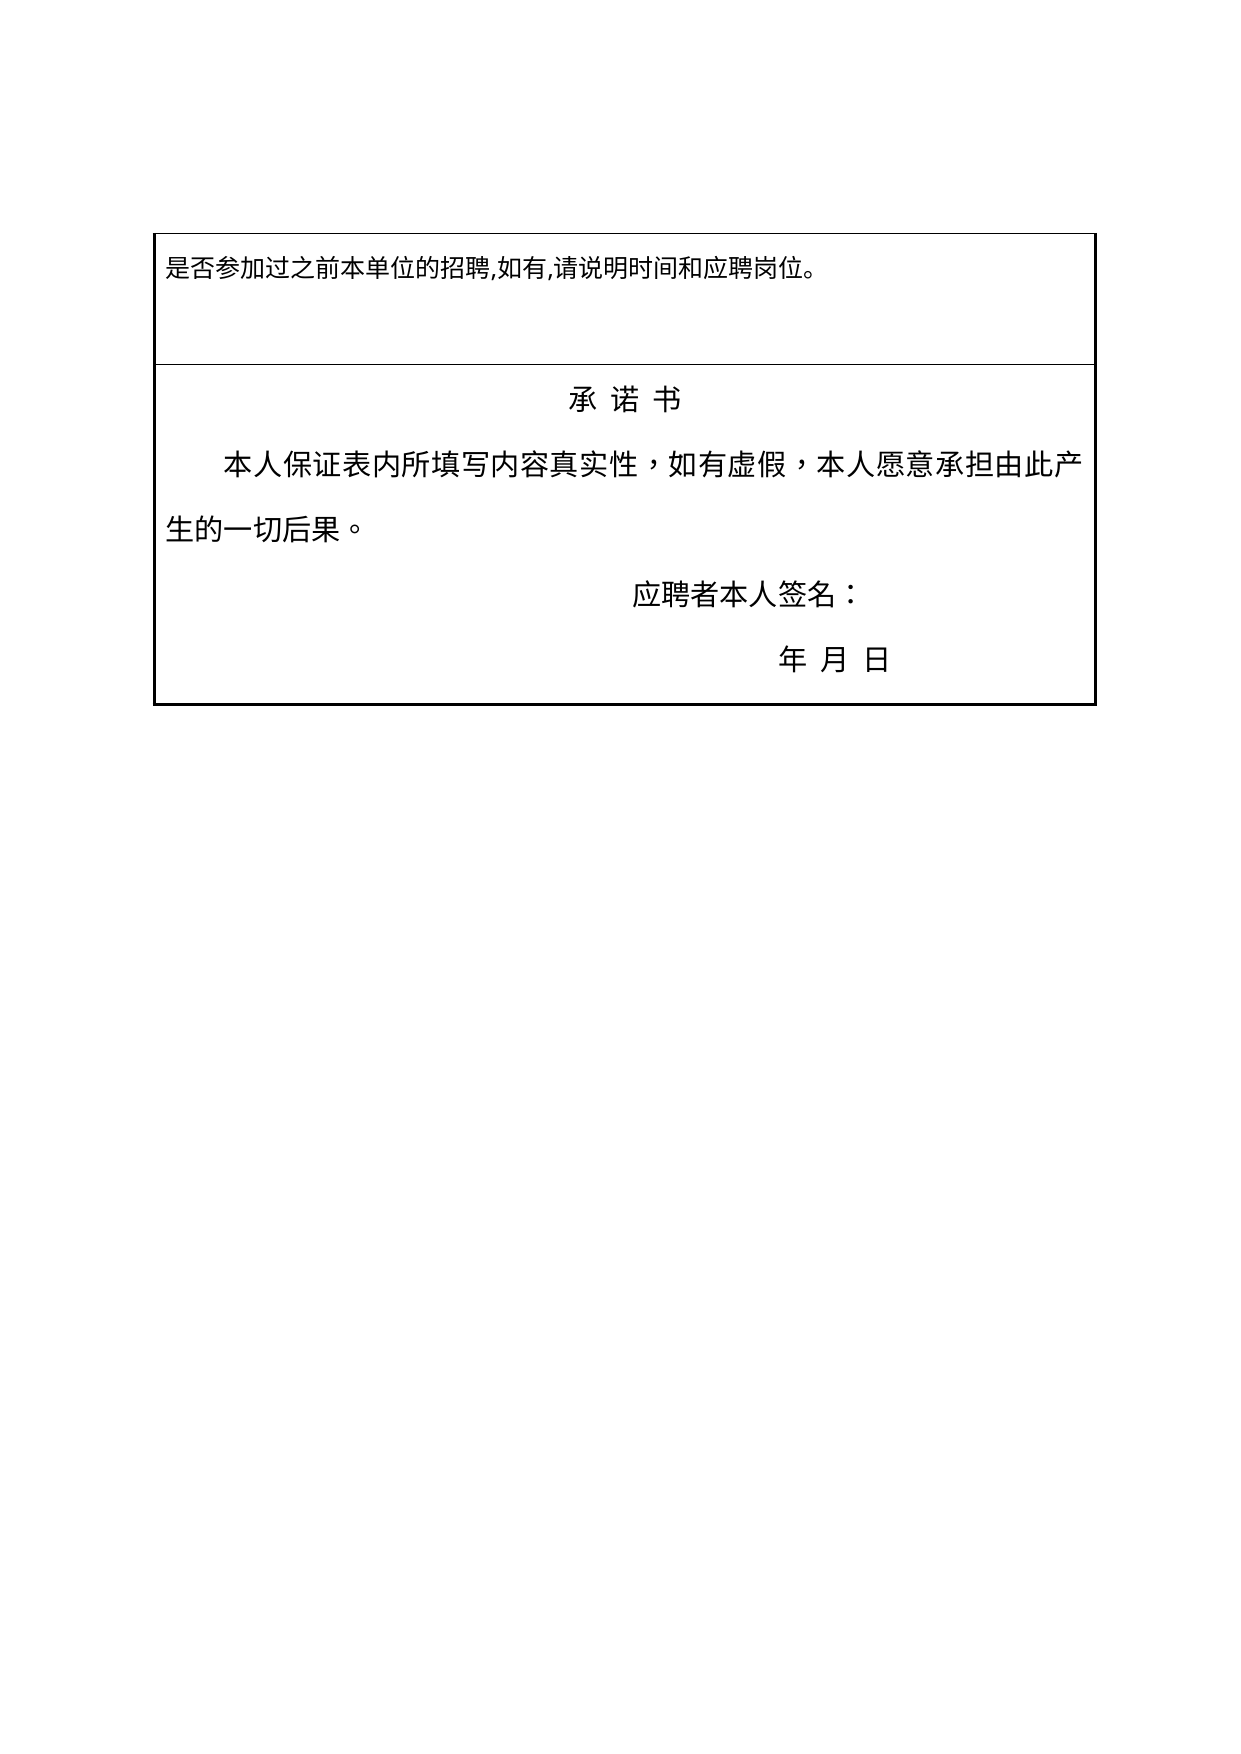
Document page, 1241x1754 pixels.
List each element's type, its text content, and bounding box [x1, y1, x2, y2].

table_cell 是否参加过之前本单位的招聘,如有,请说明时间和应聘岗位。 [156, 234, 1094, 364]
table_cell 承 诺 书 本人保证表内所填写内容真实性，如有虚假，本人愿意承担由此产生的一切后果。 应聘者本人签名： 年 月 日 [156, 365, 1094, 702]
